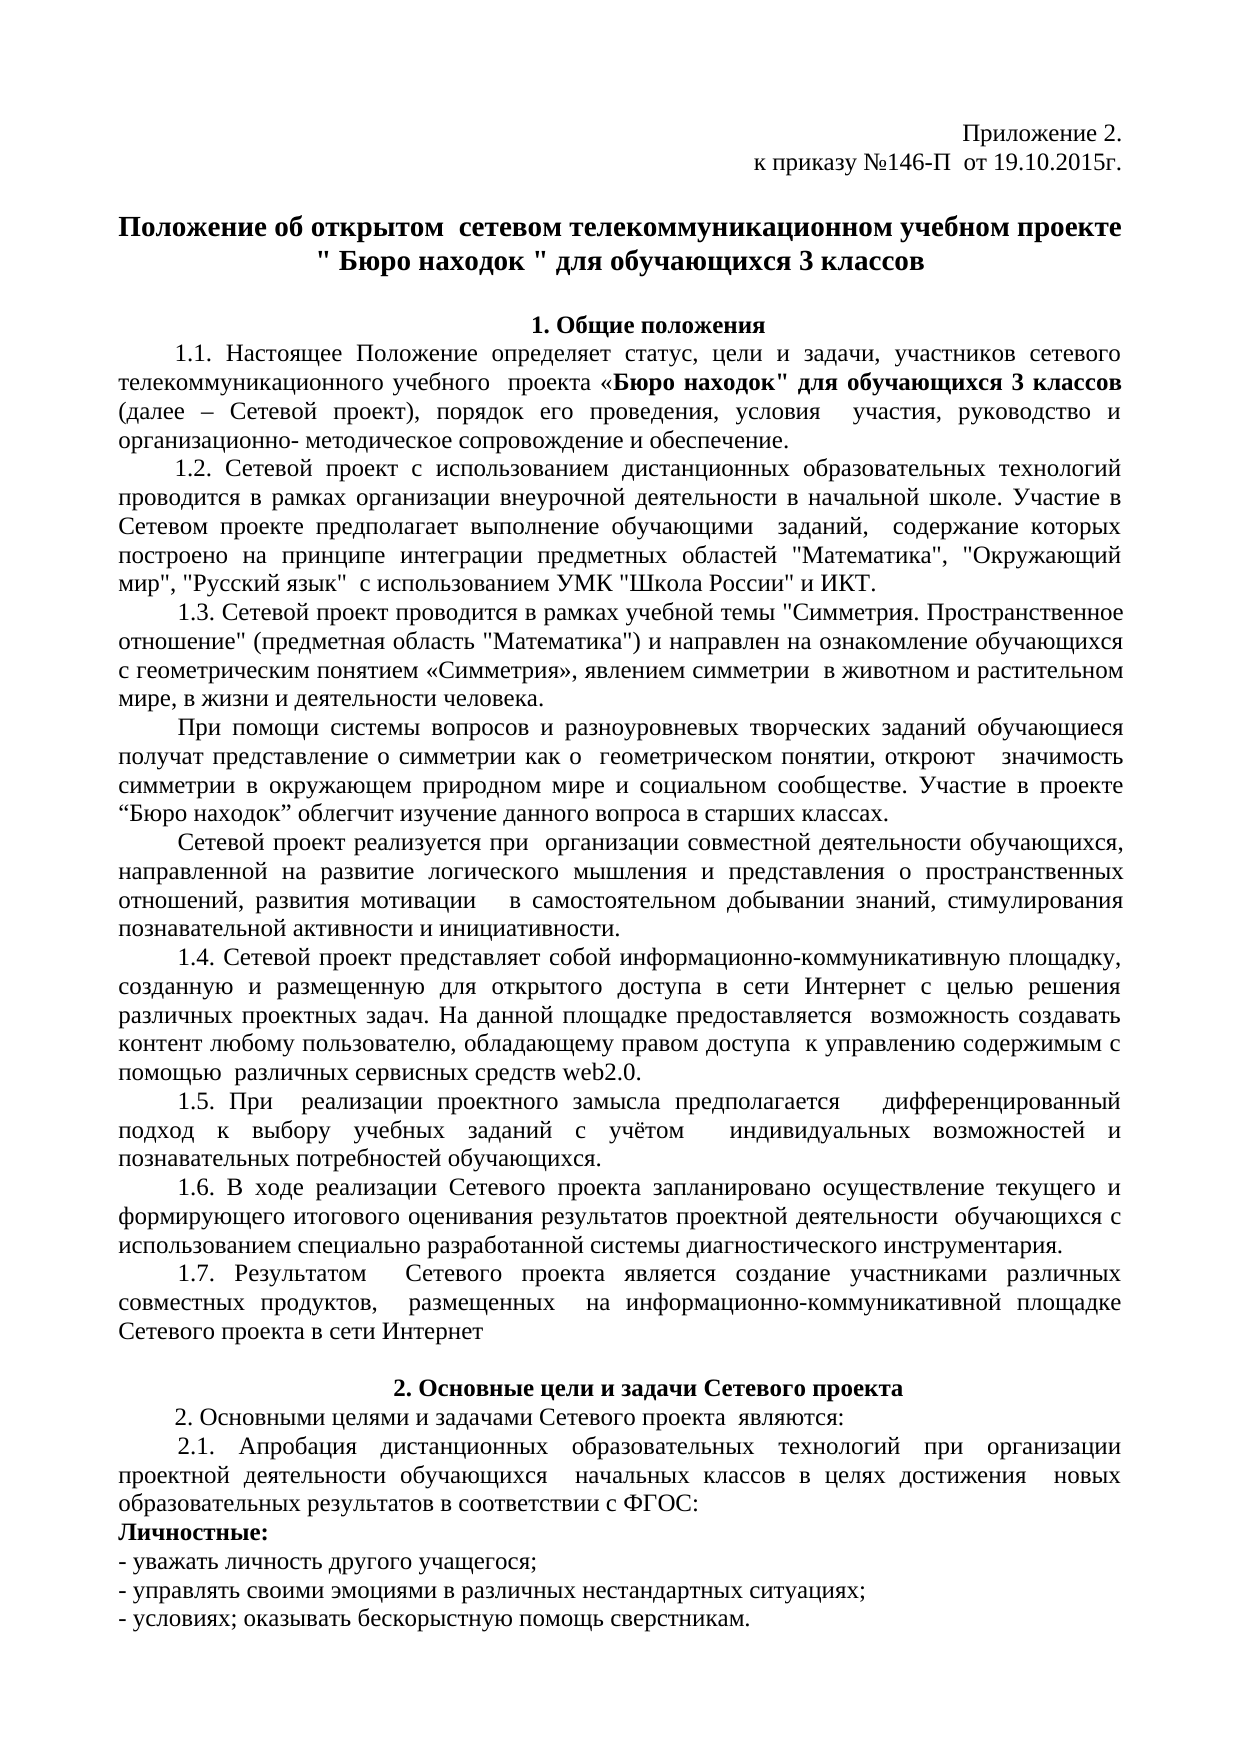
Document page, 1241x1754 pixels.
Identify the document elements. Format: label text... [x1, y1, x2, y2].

text 1.7. Результатом Сетевого проекта является создание участниками различных совместных продуктов, размещенных на информационно-коммуникативной площадке Сетевого проекта в сети Интернет [118, 1258, 1122, 1345]
text - условиях; оказывать бескорыстную помощь сверстникам. [118, 1603, 1122, 1632]
text Сетевой проект реализуется при организации совместной деятельности обучающихся, направленной на развитие логического мышления и представления о пространственных отношений, развития мотивации в самостоятельном добывании знаний, стимулирования познавательной активности и инициативности. [118, 827, 1124, 942]
text - управлять своими эмоциями в различных нестандартных ситуациях; [118, 1575, 1122, 1603]
text 1.3. Сетевой проект проводится в рамках учебной темы "Симметрия. Пространственное отношение" (предметная область "Математика") и направлен на ознакомление обучающихся с геометрическим понятием «Симметрия», явлением симметрии в животном и растительном мире, в жизни и деятельности человека. [118, 597, 1124, 712]
text 1.1. Настоящее Положение определяет статус, цели и задачи, участников сетевого телекоммуникационного учебного проекта «Бюро находок" для обучающихся 3 классов (далее – Сетевой проект), порядок его проведения, условия участия, руководство и организационно- методическое сопровождение и обеспечение. [118, 338, 1122, 453]
text При помощи системы вопросов и разноуровневых творческих заданий обучающиеся получат представление о симметрии как о геометрическом понятии, откроют значимость симметрии в окружающем природном мире и социальном сообществе. Участие в проекте “Бюро находок” облегчит изучение данного вопроса в старших классах. [118, 712, 1124, 827]
text 1. Общие положения [118, 310, 1122, 338]
text Приложение 2. [199, 118, 1122, 147]
text 1.4. Сетевой проект представляет собой информационно-коммуникативную площадку, созданную и размещенную для открытого доступа в сети Интернет с целью решения различных проектных задач. На данной площадке предоставляется возможность создавать контент любому пользователю, обладающему правом доступа к управлению содержимым с помощью различных сервисных средств web2.0. [118, 942, 1122, 1086]
text 1.6. В ходе реализации Сетевого проекта запланировано осуществление текущего и формирующего итогового оценивания результатов проектной деятельности обучающихся с использованием специально разработанной системы диагностического инструментария. [118, 1172, 1122, 1258]
text 2.1. Апробация дистанционных образовательных технологий при организации проектной деятельности обучающихся начальных классов в целях достижения новых образовательных результатов в соответствии с ФГОС: [118, 1431, 1122, 1517]
text 1.2. Сетевой проект с использованием дистанционных образовательных технологий проводится в рамках организации внеурочной деятельности в начальной школе. Участие в Сетевом проекте предполагает выполнение обучающими заданий, содержание которых построено на принципе интеграции предметных областей "Математика", "Окружающий мир", "Русский язык" с использованием УМК "Школа России" и ИКТ. [118, 453, 1122, 597]
text Личностные: [118, 1517, 1122, 1546]
text 1.5. При реализации проектного замысла предполагается дифференцированный подход к выбору учебных заданий с учётом индивидуальных возможностей и познавательных потребностей обучающихся. [118, 1086, 1122, 1172]
text Положение об открытом сетевом телекоммуникационном учебном проекте " Бюро находок " для обучающихся 3 классов [118, 209, 1122, 276]
text к приказу №146-П от 19.10.2015г. [199, 147, 1122, 176]
text - уважать личность другого учащегося; [118, 1546, 1122, 1575]
text 2. Основные цели и задачи Сетевого проекта [118, 1373, 1122, 1402]
text 2. Основными целями и задачами Сетевого проекта являются: [118, 1402, 1122, 1431]
